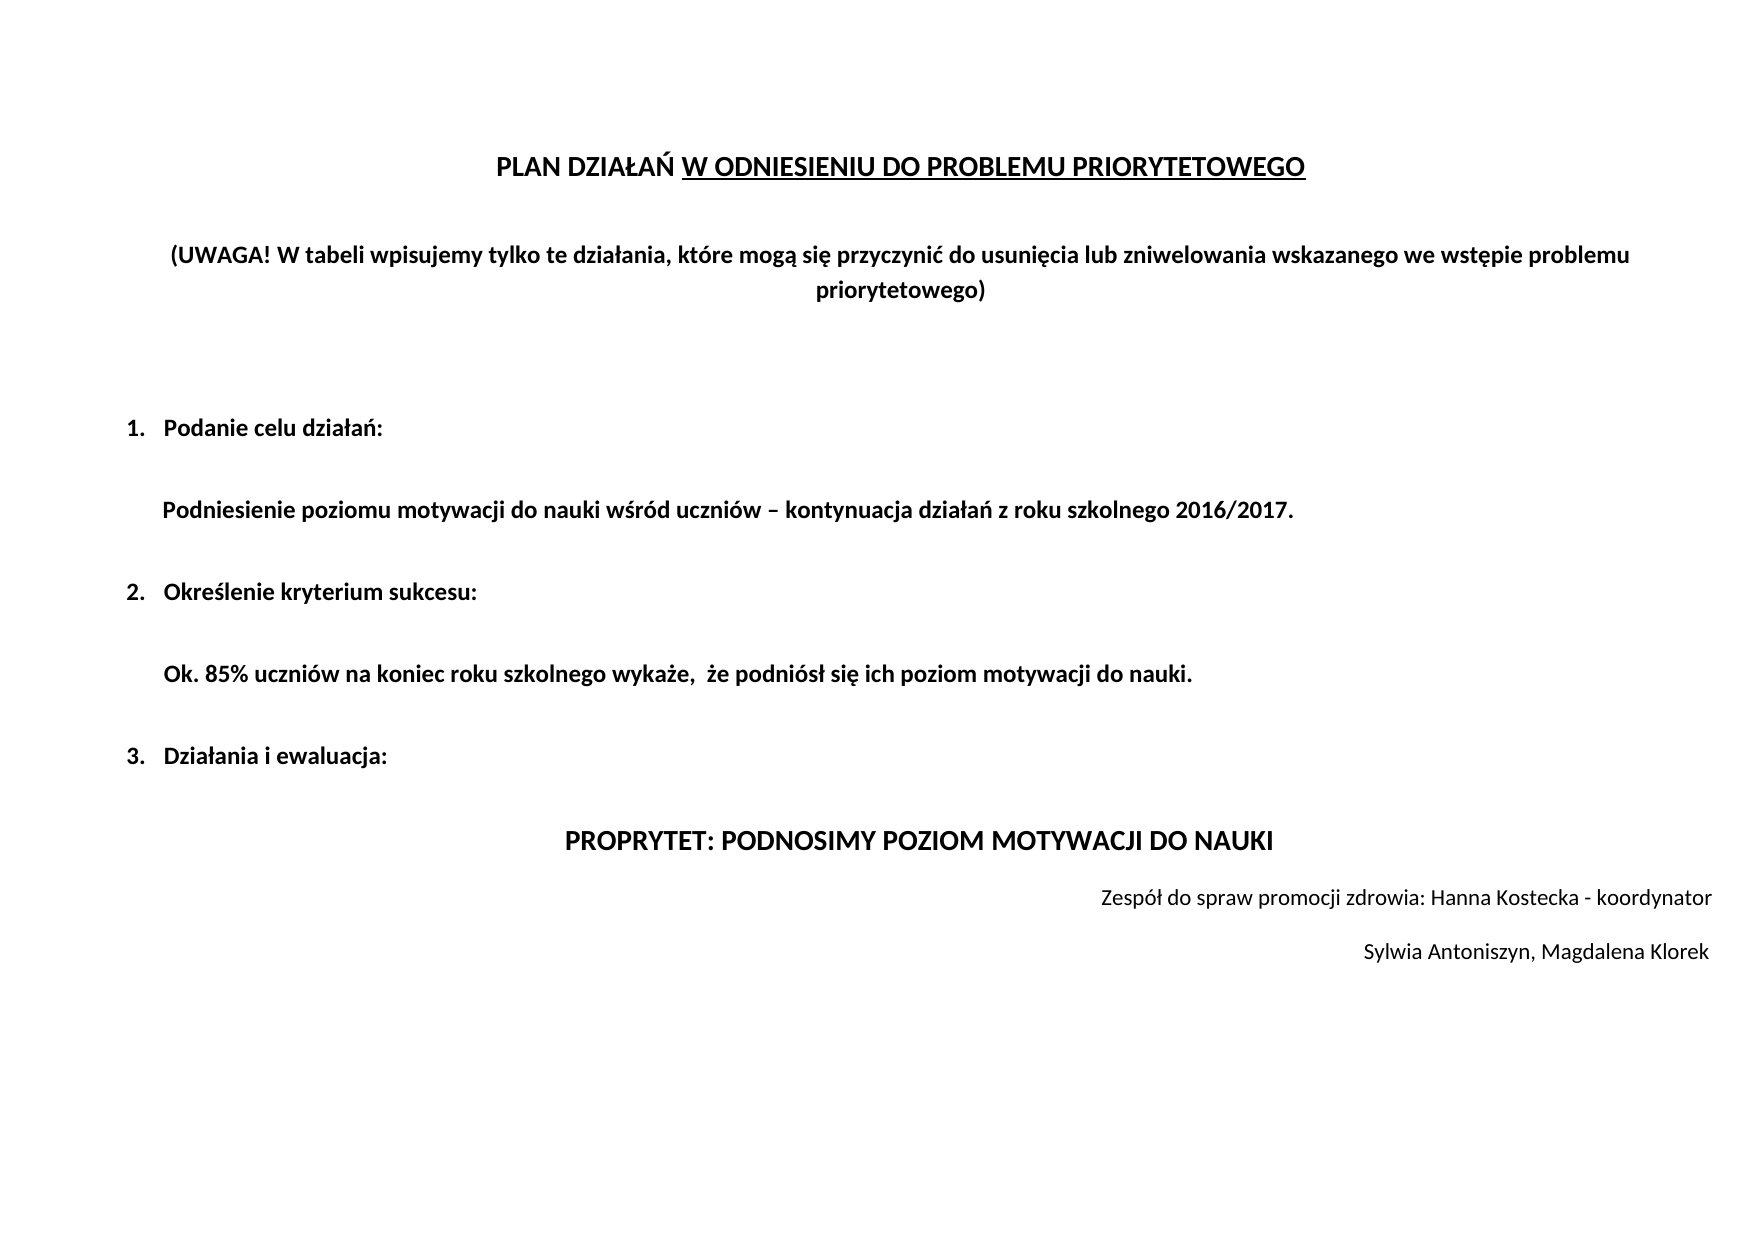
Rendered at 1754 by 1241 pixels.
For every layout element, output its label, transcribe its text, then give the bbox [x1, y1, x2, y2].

text PLAN DZIAŁAŃ W ODNIESIENIU DO PROBLEMU PRIORYTETOWEGO [89, 148, 1713, 183]
text Podniesienie poziomu motywacji do nauki wśród uczniów – kontynuacja działań z roku szkolnego 2016/2017. [162, 494, 1713, 525]
text Sylwia Antoniszyn, Magdalena Klorek [126, 937, 1713, 965]
text Zespół do spraw promocji zdrowia: Hanna Kostecka - koordynator [126, 883, 1713, 912]
text (UWAGA! W tabeli wpisujemy tylko te działania, które mogą się przyczynić do usunięcia lub zniwelowania wskazanego we wstępie problemu priorytetowego) [89, 240, 1713, 305]
text PROPRYTET: PODNOSIMY POZIOM MOTYWACJI DO NAUKI [126, 822, 1713, 857]
list Podanie celu działań: [126, 412, 1713, 443]
list Działania i ewaluacja: [126, 740, 1713, 770]
text Ok. 85% uczniów na koniec roku szkolnego wykaże, że podniósł się ich poziom motywacji do nauki. [164, 658, 1713, 688]
list Określenie kryterium sukcesu: [126, 576, 1713, 607]
